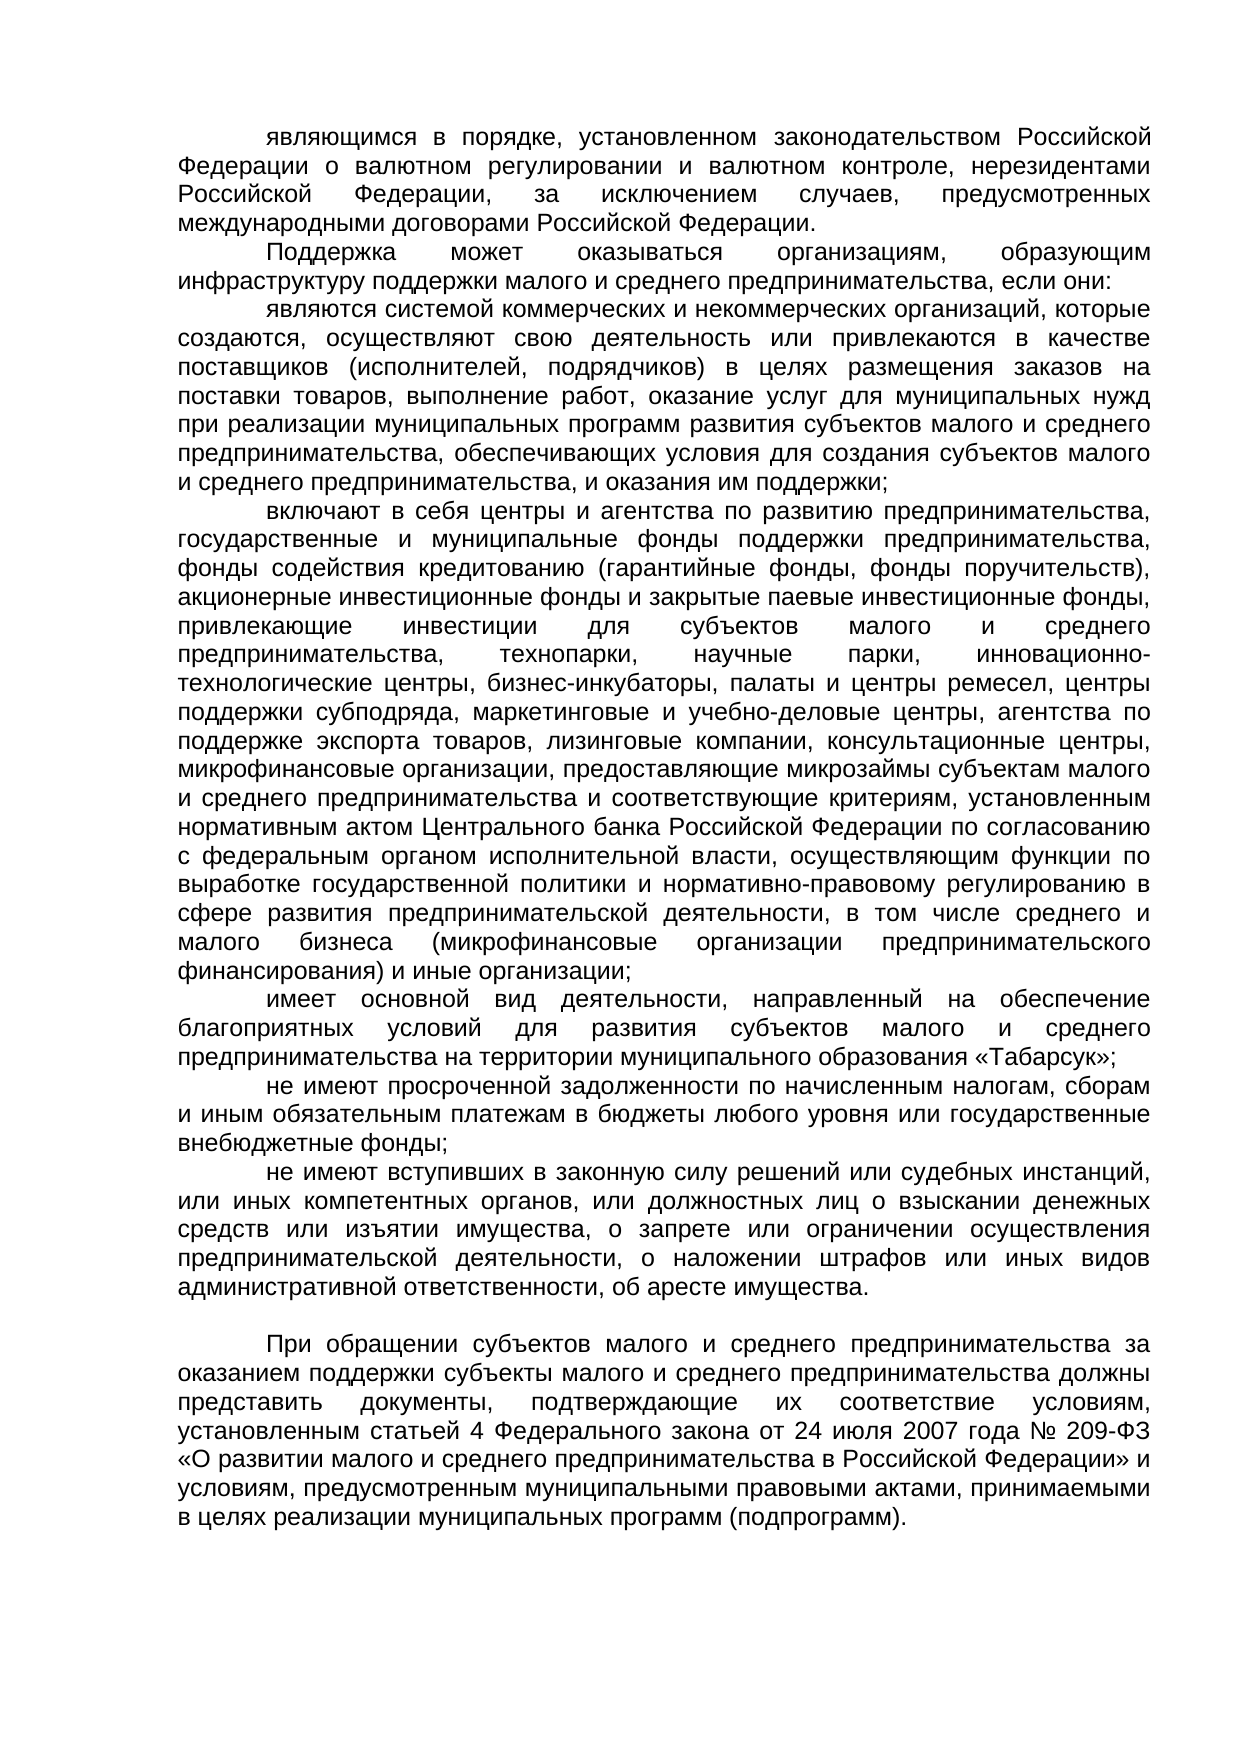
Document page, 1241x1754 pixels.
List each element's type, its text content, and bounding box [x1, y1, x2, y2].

text являются системой коммерческих и некоммерческих организаций, которые создаются, осуществляют свою деятельность или привлекаются в качестве поставщиков (исполнителей, подрядчиков) в целях размещения заказов на поставки товаров, выполнение работ, оказание услуг для муниципальных нужд при реализации муниципальных программ развития субъектов малого и среднего предпринимательства, обеспечивающих условия для создания субъектов малого и среднего предпринимательства, и оказания им поддержки; [177, 294, 1152, 496]
text не имеют просроченной задолженности по начисленным налогам, сборам и иным обязательным платежам в бюджеты любого уровня или государственные внебюджетные фонды; [177, 1071, 1152, 1157]
text имеет основной вид деятельности, направленный на обеспечение благоприятных условий для развития субъектов малого и среднего предпринимательства на территории муниципального образования «Табарсук»; [177, 984, 1152, 1071]
text Поддержка может оказываться организациям, образующим инфраструктуру поддержки малого и среднего предпринимательства, если они: [177, 237, 1152, 294]
text не имеют вступивших в законную силу решений или судебных инстанций, или иных компетентных органов, или должностных лиц о взыскании денежных средств или изъятии имущества, о запрете или ограничении осуществления предпринимательской деятельности, о наложении штрафов или иных видов административной ответственности, об аресте имущества. [177, 1157, 1152, 1301]
text являющимся в порядке, установленном законодательством Российской Федерации о валютном регулировании и валютном контроле, нерезидентами Российской Федерации, за исключением случаев, предусмотренных международными договорами Российской Федерации. [177, 122, 1152, 237]
text включают в себя центры и агентства по развитию предпринимательства, государственные и муниципальные фонды поддержки предпринимательства, фонды содействия кредитованию (гарантийные фонды, фонды поручительств), акционерные инвестиционные фонды и закрытые паевые инвестиционные фонды, привлекающие инвестиции для субъектов малого и среднего предпринимательства, технопарки, научные парки, инновационно-технологические центры, бизнес-инкубаторы, палаты и центры ремесел, центры поддержки субподряда, маркетинговые и учебно-деловые центры, агентства по поддержке экспорта товаров, лизинговые компании, консультационные центры, микрофинансовые организации, предоставляющие микрозаймы субъектам малого и среднего предпринимательства и соответствующие критериям, установленным нормативным актом Центрального банка Российской Федерации по согласованию с федеральным органом исполнительной власти, осуществляющим функции по выработке государственной политики и нормативно-правовому регулированию в сфере развития предпринимательской деятельности, в том числе среднего и малого бизнеса (микрофинансовые организации предпринимательского финансирования) и иные организации; [177, 496, 1152, 984]
text При обращении субъектов малого и среднего предпринимательства за оказанием поддержки субъекты малого и среднего предпринимательства должны представить документы, подтверждающие их соответствие условиям, установленным статьей 4 Федерального закона от 24 июля 2007 года № 209-ФЗ «О развитии малого и среднего предпринимательства в Российской Федерации» и условиям, предусмотренным муниципальными правовыми актами, принимаемыми в целях реализации муниципальных программ (подпрограмм). [177, 1329, 1152, 1531]
